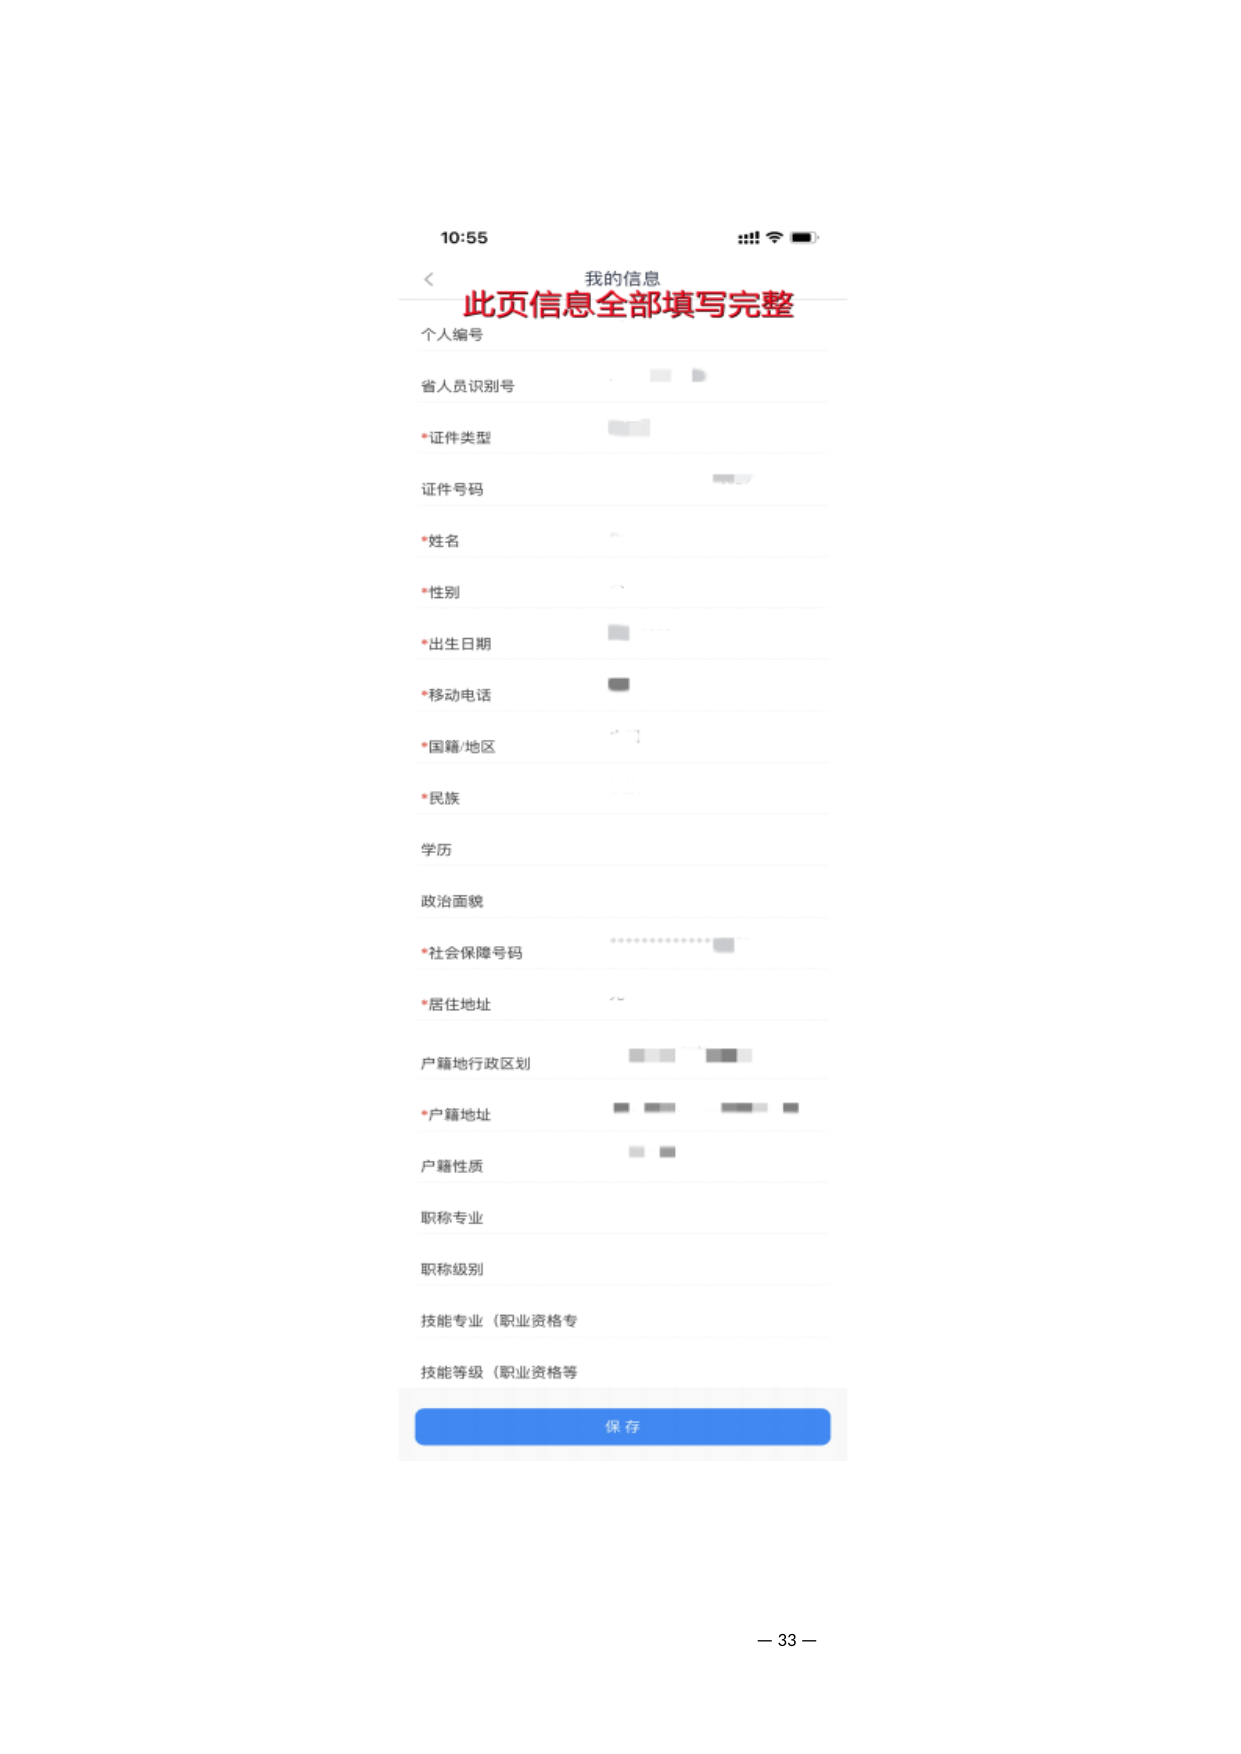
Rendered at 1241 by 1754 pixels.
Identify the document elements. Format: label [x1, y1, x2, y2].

picture [372, 221, 868, 1461]
